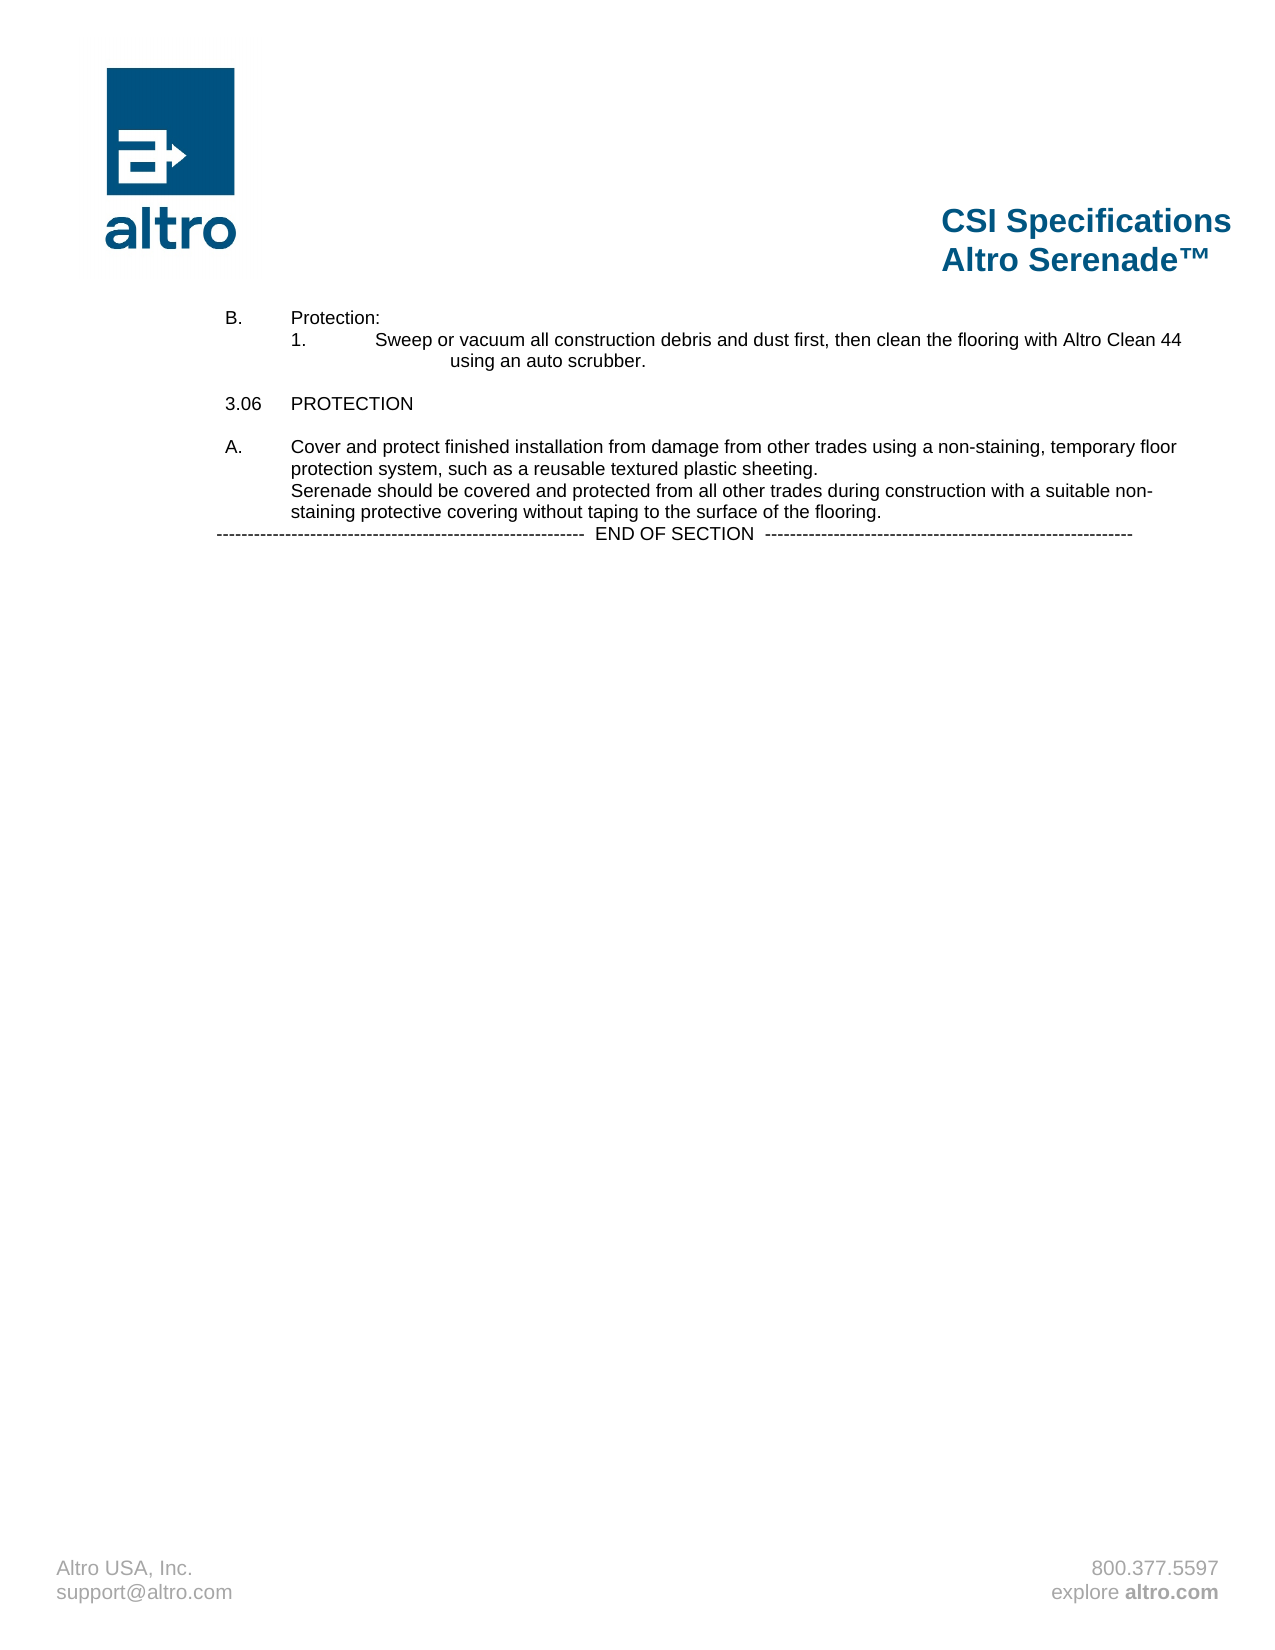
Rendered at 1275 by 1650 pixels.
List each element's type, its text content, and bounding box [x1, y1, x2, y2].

text 3.06 PROTECTION [225, 393, 1200, 415]
picture [76, 37, 265, 279]
text B. Protection: [225, 307, 1200, 328]
text 1. Sweep or vacuum all construction debris and dust first, then clean the flooring with Altro Clean 44 using an auto scrubber. [225, 328, 1200, 372]
text A. Cover and protect finished installation from damage from other trades using a non-staining, temporary floor protection system, such as a reusable textured plastic sheeting. [225, 436, 1200, 479]
text Serenade should be covered and protected from all other trades during construction with a suitable non-staining protective covering without taping to the surface of the flooring. [225, 479, 1200, 523]
text ----------------------------------------------------------- END OF SECTION ----------------------------------------------------------- [150, 523, 1200, 544]
